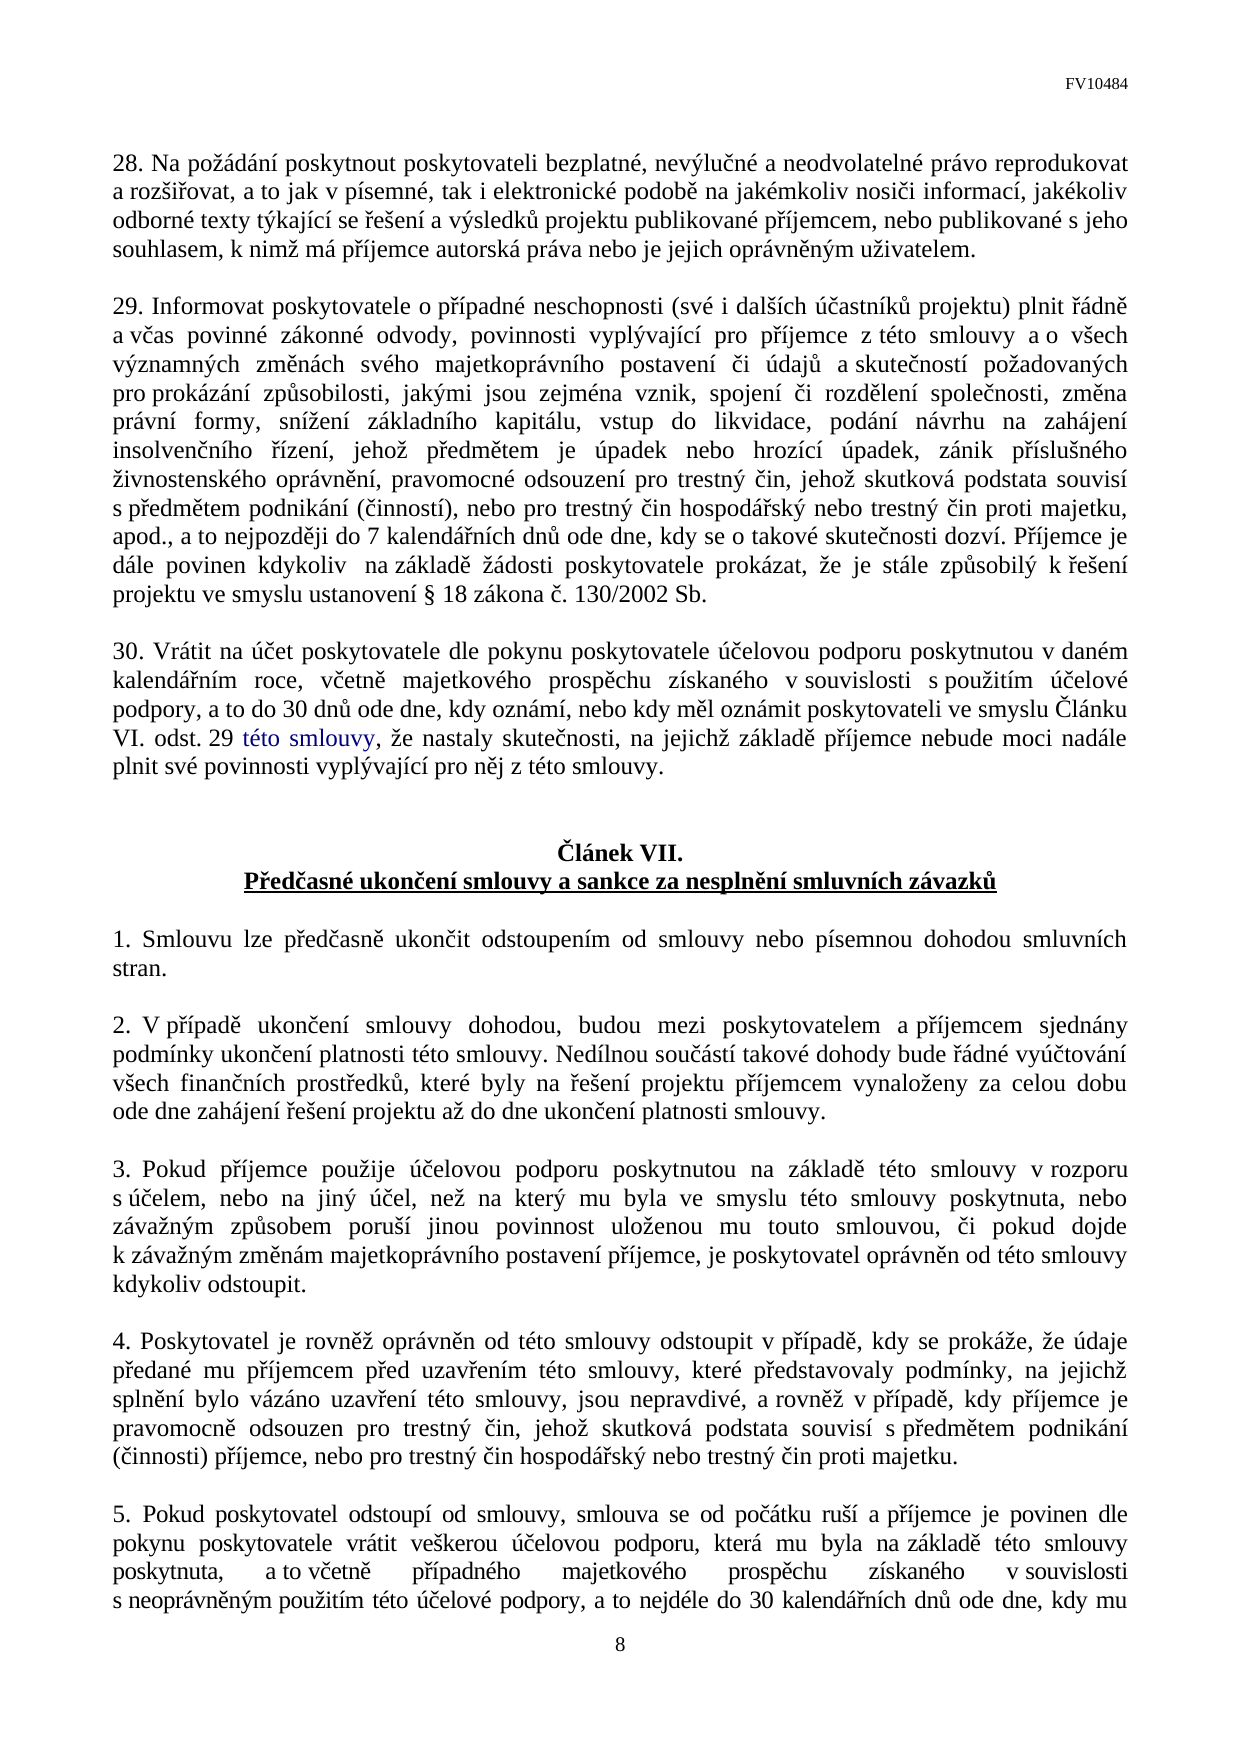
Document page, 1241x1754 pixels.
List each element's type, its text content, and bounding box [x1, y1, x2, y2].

list V případě ukončení smlouvy dohodou, budou mezi poskytovatelem a příjemcem sjednány podmínky ukončení platnosti této smlouvy. Nedílnou součástí takové dohody bude řádné vyúčtování všech finančních prostředků, které byly na řešení projektu příjemcem vynaloženy za celou dobu ode dne zahájení řešení projektu až do dne ukončení platnosti smlouvy. [112, 1010, 1128, 1125]
subtitle Předčasné ukončení smlouvy a sankce za nesplnění smluvních závazků [112, 866, 1128, 895]
text Článek VII. [112, 838, 1128, 866]
text 4. Poskytovatel je rovněž oprávněn od této smlouvy odstoupit v případě, kdy se prokáže, že údaje předané mu příjemcem před uzavřením této smlouvy, které představovaly podmínky, na jejichž splnění bylo vázáno uzavření této smlouvy, jsou nepravdivé, a rovněž v případě, kdy příjemce je pravomocně odsouzen pro trestný čin, jehož skutková podstata souvisí s předmětem podnikání (činnosti) příjemce, nebo pro trestný čin hospodářský nebo trestný čin proti majetku. [112, 1326, 1128, 1470]
text 29. Informovat poskytovatele o případné neschopnosti (své i dalších účastníků projektu) plnit řádně a včas povinné zákonné odvody, povinnosti vyplývající pro příjemce z této smlouvy a o všech významných změnách svého majetkoprávního postavení či údajů a skutečností požadovaných pro prokázání způsobilosti, jakými jsou zejména vznik, spojení či rozdělení společnosti, změna právní formy, snížení základního kapitálu, vstup do likvidace, podání návrhu na zahájení insolvenčního řízení, jehož předmětem je úpadek nebo hrozící úpadek, zánik příslušného živnostenského oprávnění, pravomocné odsouzení pro trestný čin, jehož skutková podstata souvisí s předmětem podnikání (činností), nebo pro trestný čin hospodářský nebo trestný čin proti majetku, apod., a to nejpozději do 7 kalendářních dnů ode dne, kdy se o takové skutečnosti dozví. Příjemce je dále povinen kdykoliv na základě žádosti poskytovatele prokázat, že je stále způsobilý k řešení projektu ve smyslu ustanovení § 18 zákona č. 130/2002 Sb. [112, 291, 1128, 608]
list Pokud příjemce použije účelovou podporu poskytnutou na základě této smlouvy v rozporu s účelem, nebo na jiný účel, než na který mu byla ve smyslu této smlouvy poskytnuta, nebo závažným způsobem poruší jinou povinnost uloženou mu touto smlouvou, či pokud dojde k závažným změnám majetkoprávního postavení příjemce, je poskytovatel oprávněn od této smlouvy kdykoliv odstoupit. [112, 1154, 1128, 1298]
list Smlouvu lze předčasně ukončit odstoupením od smlouvy nebo písemnou dohodou smluvních stran. [112, 924, 1128, 981]
text 30. Vrátit na účet poskytovatele dle pokynu poskytovatele účelovou podporu poskytnutou v daném kalendářním roce, včetně majetkového prospěchu získaného v souvislosti s použitím účelové podpory, a to do 30 dnů ode dne, kdy oznámí, nebo kdy měl oznámit poskytovateli ve smyslu Článku VI. odst. 29 této smlouvy, že nastaly skutečnosti, na jejichž základě příjemce nebude moci nadále plnit své povinnosti vyplývající pro něj z této smlouvy. [112, 636, 1128, 780]
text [112, 1499, 1128, 1614]
text 28. Na požádání poskytnout poskytovateli bezplatné, nevýlučné a neodvolatelné právo reprodukovat a rozšiřovat, a to jak v písemné, tak i elektronické podobě na jakémkoliv nosiči informací, jakékoliv odborné texty týkající se řešení a výsledků projektu publikované příjemcem, nebo publikované s jeho souhlasem, k nimž má příjemce autorská práva nebo je jejich oprávněným uživatelem. [112, 148, 1128, 263]
